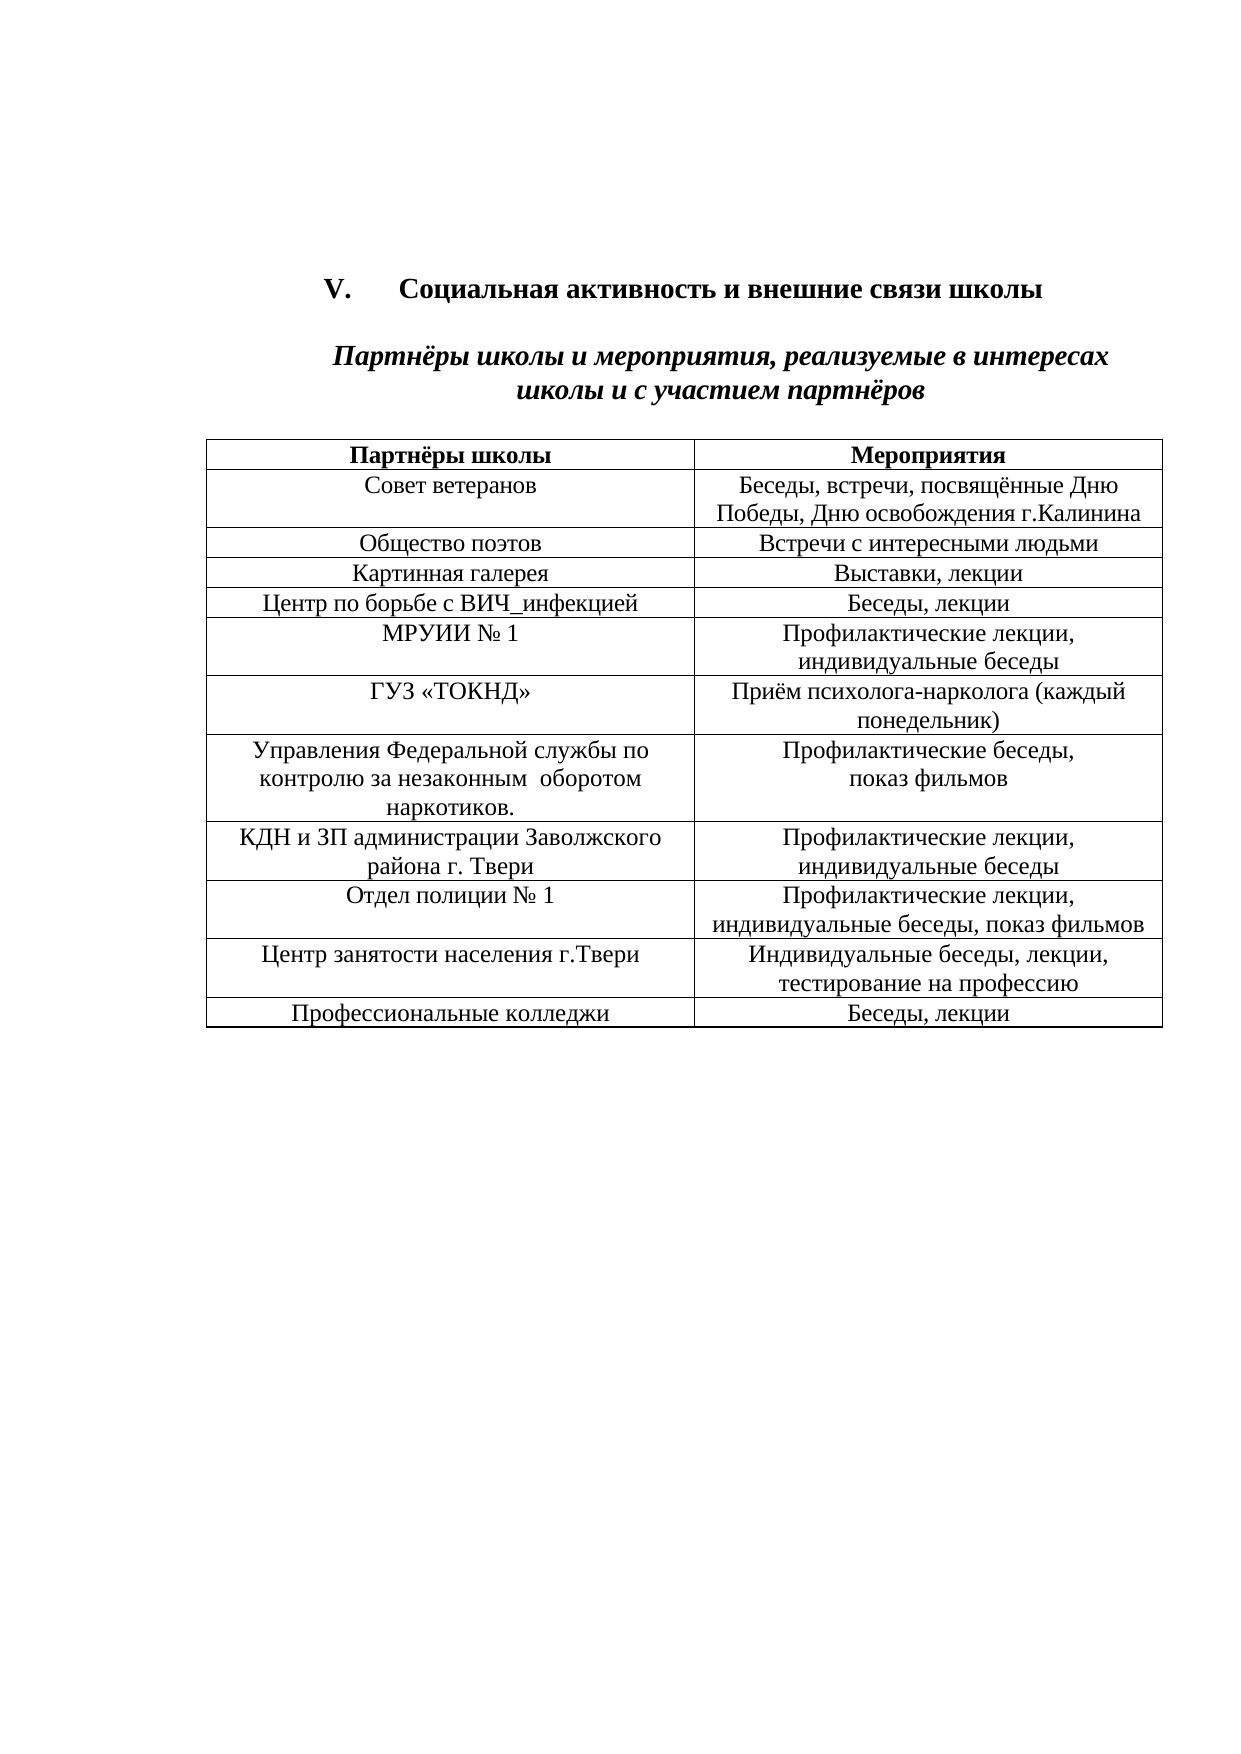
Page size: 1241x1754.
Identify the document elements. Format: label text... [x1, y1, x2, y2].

table_header Мероприятия [695, 440, 1162, 469]
table_cell Беседы, встречи, посвящённые Дню Победы, Дню освобождения г.Калинина [695, 470, 1162, 527]
table_cell КДН и ЗП администрации Заволжского района г. Твери [207, 822, 694, 879]
table_cell МРУИИ № 1 [207, 618, 694, 675]
table_cell Индивидуальные беседы, лекции, тестирование на профессию [695, 939, 1162, 997]
table_cell Профилактические лекции, индивидуальные беседы [695, 618, 1162, 675]
table_cell Центр занятости населения г.Твери [207, 939, 694, 997]
table_cell Общество поэтов [207, 528, 694, 557]
table_cell Беседы, лекции [695, 998, 1162, 1026]
table_cell Профилактические лекции, индивидуальные беседы, показ фильмов [695, 881, 1162, 938]
table_cell Профилактические беседы, показ фильмов [695, 735, 1162, 821]
table_cell ГУЗ «ТОКНД» [207, 676, 694, 734]
table_cell Профилактические лекции, индивидуальные беседы [695, 822, 1162, 879]
table_cell Центр по борьбе с ВИЧ_инфекцией [207, 588, 694, 617]
table_cell Беседы, лекции [695, 588, 1162, 617]
table_cell Отдел полиции № 1 [207, 881, 694, 938]
table_cell Приём психолога-нарколога (каждый понедельник) [695, 676, 1162, 734]
text Партнёры школы и мероприятия, реализуемые в интересах школы и с участием партнёров [290, 338, 1152, 405]
table_cell Картинная галерея [207, 558, 694, 587]
table_cell Выставки, лекции [695, 558, 1162, 587]
table_cell Совет ветеранов [207, 470, 694, 527]
table_cell Управления Федеральной службы по контролю за незаконным оборотом наркотиков. [207, 735, 694, 821]
table_header Партнёры школы [207, 440, 694, 469]
list Социальная активность и внешние связи школы [215, 271, 1152, 305]
table_cell Профессиональные колледжи [207, 998, 694, 1026]
table_cell Встречи с интересными людьми [695, 528, 1162, 557]
